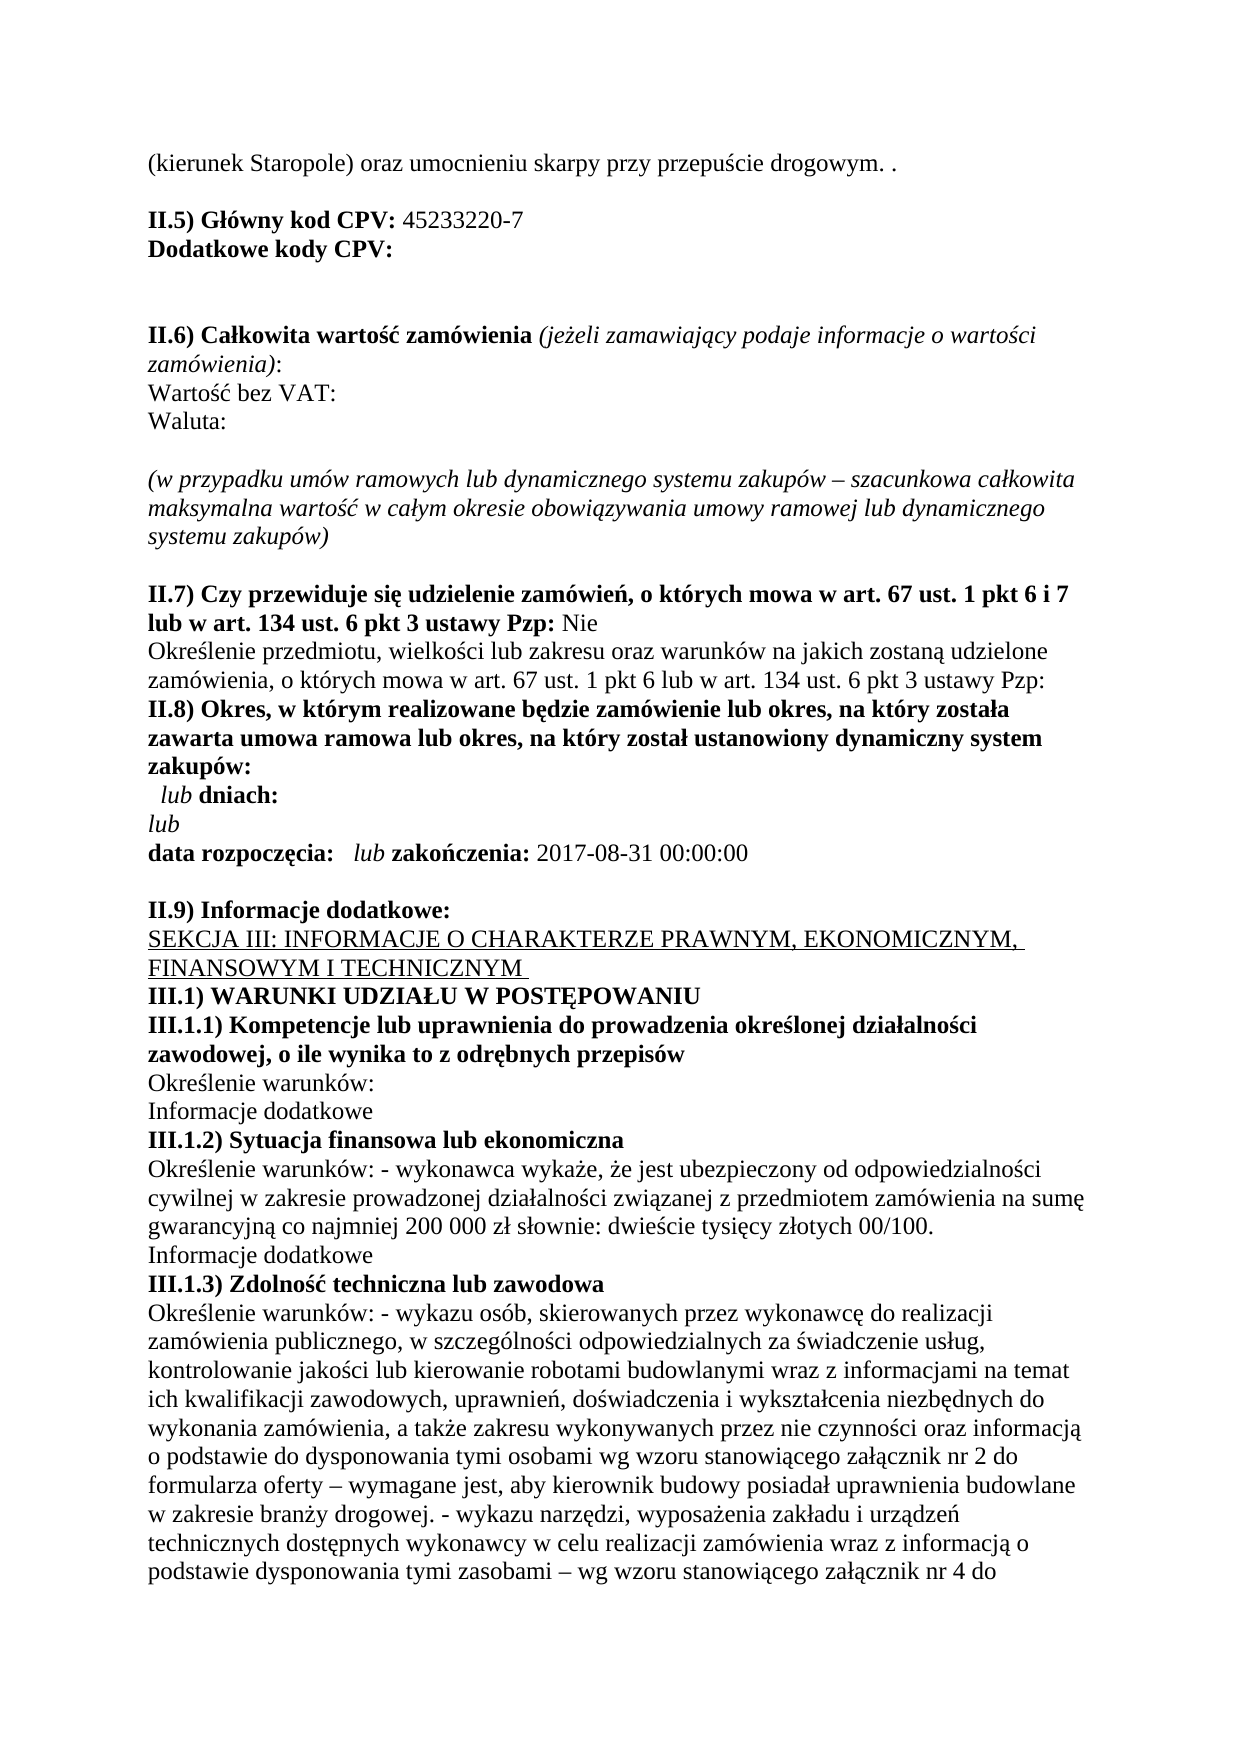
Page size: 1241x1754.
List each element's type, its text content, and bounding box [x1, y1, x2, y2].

text II.7) Czy przewiduje się udzielenie zamówień, o których mowa w art. 67 ust. 1 pkt 6 i 7 lub w art. 134 ust. 6 pkt 3 ustawy Pzp: Nie Określenie przedmiotu, wielkości lub zakresu oraz warunków na jakich zostaną udzielone zamówienia, o których mowa w art. 67 ust. 1 pkt 6 lub w art. 134 ust. 6 pkt 3 ustawy Pzp: II.8) Okres, w którym realizowane będzie zamówienie lub okres, na który została zawarta umowa ramowa lub okres, na który został ustanowiony dynamiczny system zakupów: lub dniach: lub data rozpoczęcia: lub zakończenia: 2017-08-31 00:00:00 II.9) Informacje dodatkowe: [148, 550, 1093, 924]
text SEKCJA III: INFORMACJE O CHARAKTERZE PRAWNYM, EKONOMICZNYM, FINANSOWYM I TECHNICZNYM [148, 924, 1093, 981]
text (w przypadku umów ramowych lub dynamicznego systemu zakupów – szacunkowa całkowita maksymalna wartość w całym okresie obowiązywania umowy ramowej lub dynamicznego systemu zakupów) [148, 435, 1093, 550]
text III.1) WARUNKI UDZIAŁU W POSTĘPOWANIU [148, 981, 1093, 1010]
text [148, 1010, 1093, 1585]
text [148, 148, 1093, 435]
